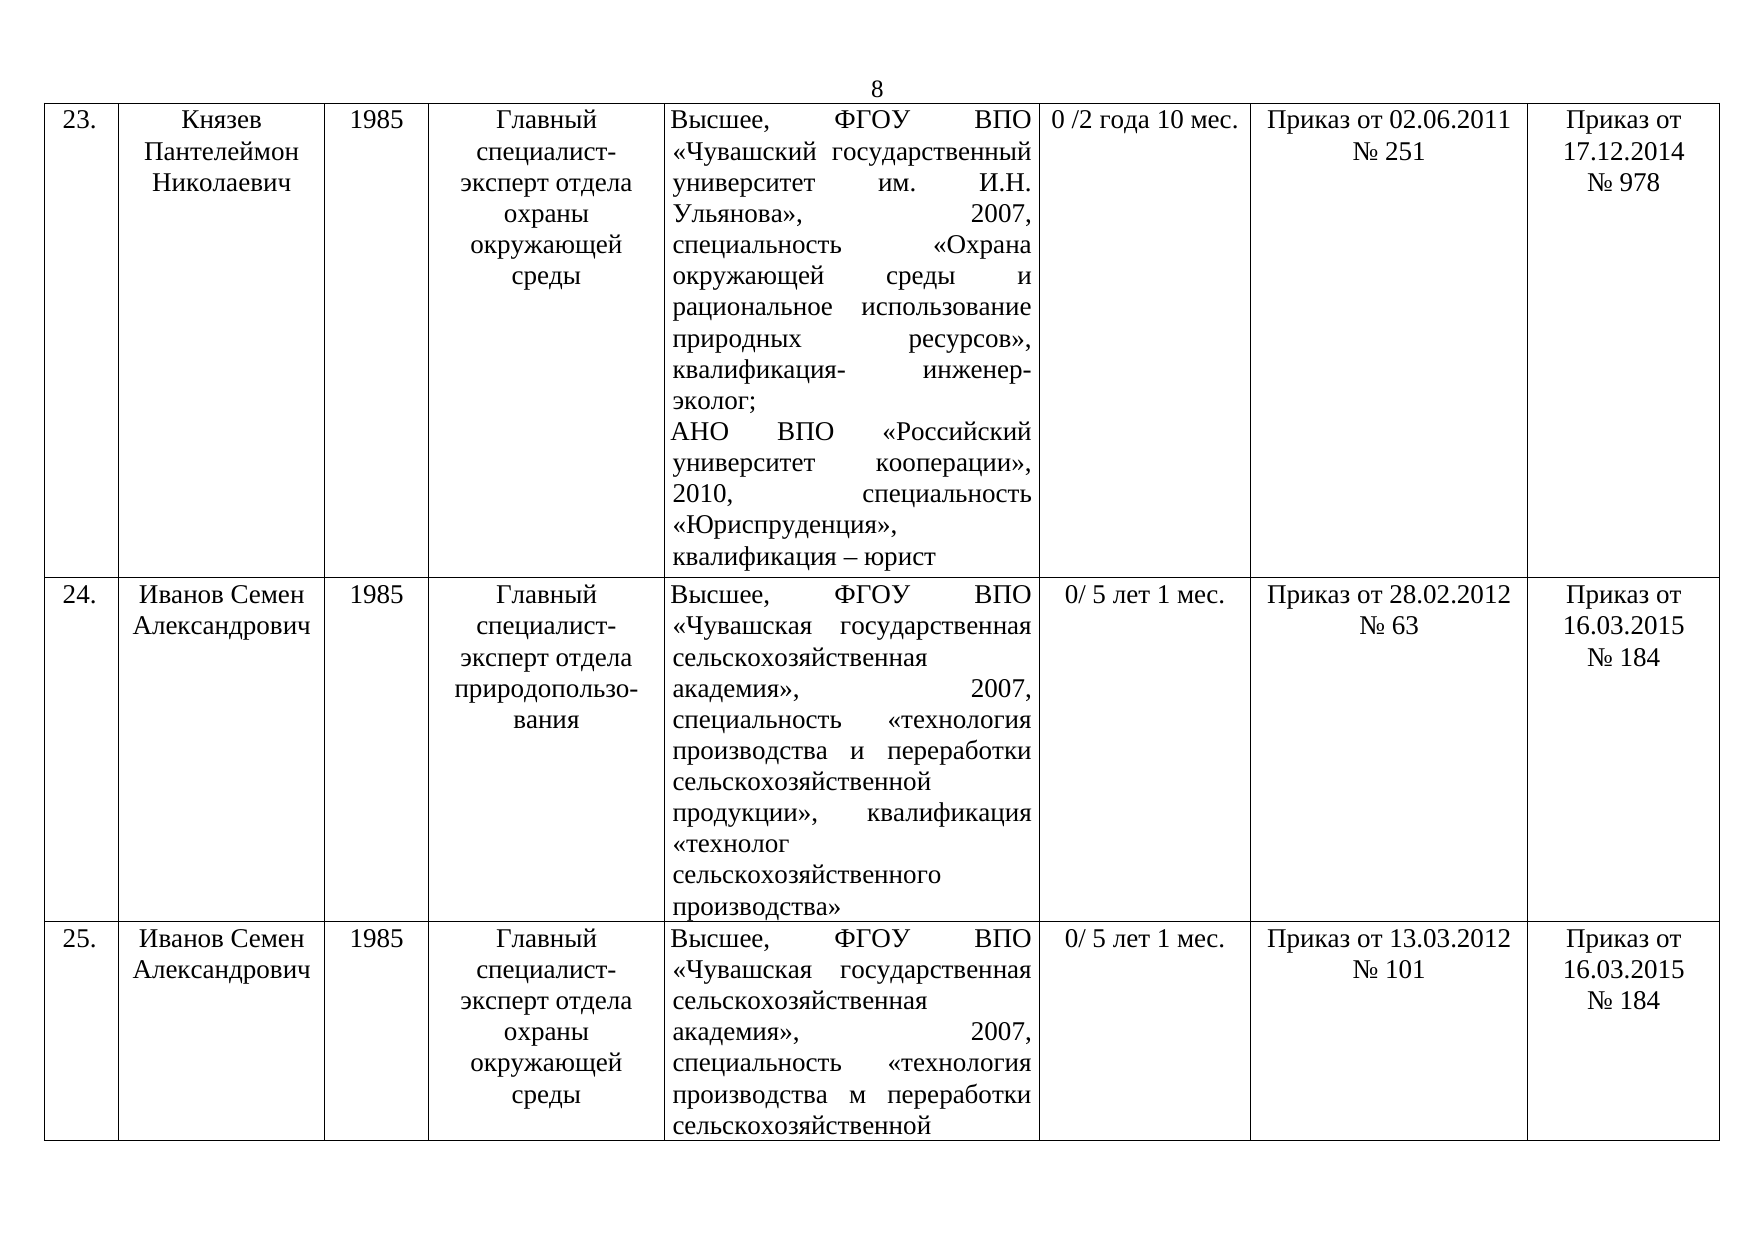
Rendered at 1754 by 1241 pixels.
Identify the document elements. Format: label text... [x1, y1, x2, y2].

table_cell Приказ от 28.02.2012 № 63 [1251, 578, 1527, 921]
table_cell Приказ от 17.12.2014 № 978 [1528, 104, 1719, 577]
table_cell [1251, 922, 1527, 1140]
table_cell [45, 104, 118, 577]
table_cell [119, 922, 324, 1140]
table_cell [429, 922, 664, 1140]
table_cell Князев Пантелеймон Николаевич [119, 104, 324, 577]
table_cell 1985 [325, 922, 428, 1140]
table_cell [1528, 922, 1719, 1140]
table_cell 1985 [325, 104, 428, 577]
table_cell 0/ 5 лет 1 мес. [1040, 578, 1250, 921]
table_cell Приказ от 16.03.2015 № 184 [1528, 578, 1719, 921]
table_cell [665, 922, 1039, 1140]
table_cell Иванов Семен Александрович [119, 578, 324, 921]
table_cell 0 /2 года 10 мес. [1040, 104, 1250, 577]
table_cell Главный специалист-эксперт отдела охраны окружающей среды [429, 104, 664, 577]
table_cell 1985 [325, 578, 428, 921]
table_cell Высшее, ФГОУ ВПО «Чувашский государственный университет им. И.Н. Ульянова», 2007, специальность «Охрана окружающей среды и рациональное использование природных ресурсов», квалификация- инженер-эколог; АНО ВПО «Российский университет кооперации», 2010, специальность «Юриспруденция», квалификация – юрист [665, 104, 1039, 577]
table_cell Приказ от 02.06.2011 № 251 [1251, 104, 1527, 577]
table_cell [45, 578, 118, 921]
table_cell Высшее, ФГОУ ВПО «Чувашская государственная сельскохозяйственная академия», 2007, специальность «технология производства и переработки сельскохозяйственной продукции», квалификация «технолог сельскохозяйственного производства» [665, 578, 1039, 921]
table_cell Главный специалист-эксперт отдела природопользо-вания [429, 578, 664, 921]
table_cell 0/ 5 лет 1 мес. [1040, 922, 1250, 1140]
table_cell [45, 922, 118, 1140]
